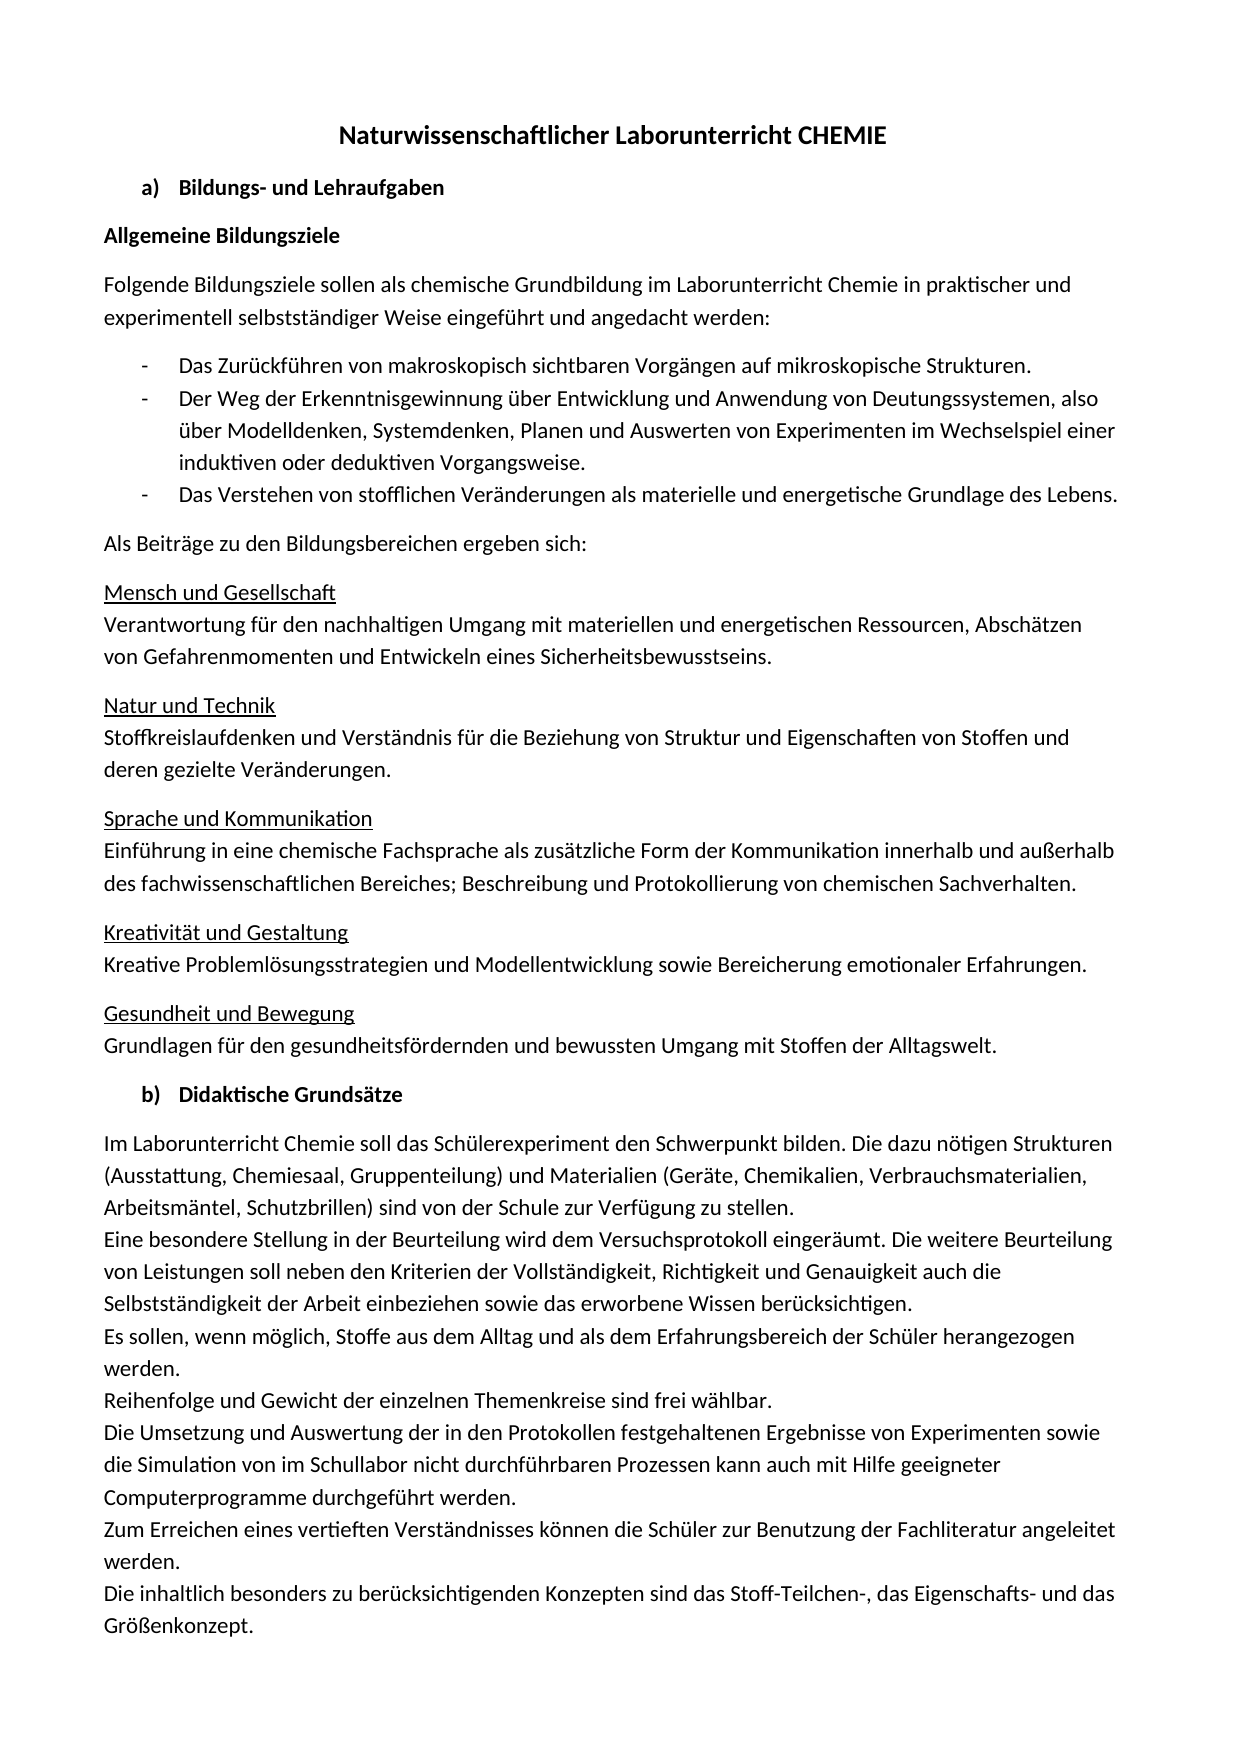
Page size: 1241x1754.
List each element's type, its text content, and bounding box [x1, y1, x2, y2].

text Die inhaltlich besonders zu berücksichtigenden Konzepten sind das Stoff-Teilchen-, das Eigenschafts- und das Größenkonzept. [103, 1579, 1122, 1639]
list Bildungs- und Lehraufgaben [141, 173, 1122, 201]
text Reihenfolge und Gewicht der einzelnen Themenkreise sind frei wählbar. [103, 1386, 1122, 1414]
text Eine besondere Stellung in der Beurteilung wird dem Versuchsprotokoll eingeräumt. Die weitere Beurteilung von Leistungen soll neben den Kriterien der Vollständigkeit, Richtigkeit und Genauigkeit auch die Selbstständigkeit der Arbeit einbeziehen sowie das erworbene Wissen berücksichtigen. [103, 1225, 1122, 1318]
list Das Verstehen von stofflichen Veränderungen als materielle und energetische Grundlage des Lebens. [141, 480, 1122, 508]
text Es sollen, wenn möglich, Stoffe aus dem Alltag und als dem Erfahrungsbereich der Schüler herangezogen werden. [103, 1322, 1122, 1382]
text Mensch und Gesellschaft Verantwortung für den nachhaltigen Umgang mit materiellen und energetischen Ressourcen, Abschätzen von Gefahrenmomenten und Entwickeln eines Sicherheitsbewusstseins. [103, 578, 1122, 670]
text Als Beiträge zu den Bildungsbereichen ergeben sich: [103, 529, 1122, 557]
text Allgemeine Bildungsziele [103, 222, 1122, 250]
text Kreativität und Gestaltung Kreative Problemlösungsstrategien und Modellentwicklung sowie Bereicherung emotionaler Erfahrungen. [103, 918, 1122, 978]
text Im Laborunterricht Chemie soll das Schülerexperiment den Schwerpunkt bilden. Die dazu nötigen Strukturen (Ausstattung, Chemiesaal, Gruppenteilung) und Materialien (Geräte, Chemikalien, Verbrauchsmaterialien, Arbeitsmäntel, Schutzbrillen) sind von der Schule zur Verfügung zu stellen. [103, 1129, 1122, 1221]
text Die Umsetzung und Auswertung der in den Protokollen festgehaltenen Ergebnisse von Experimenten sowie die Simulation von im Schullabor nicht durchführbaren Prozessen kann auch mit Hilfe geeigneter Computerprogramme durchgeführt werden. [103, 1418, 1122, 1511]
list Der Weg der Erkenntnisgewinnung über Entwicklung und Anwendung von Deutungssystemen, also über Modelldenken, Systemdenken, Planen und Auswerten von Experimenten im Wechselspiel einer induktiven oder deduktiven Vorgangsweise. [141, 384, 1122, 476]
text Sprache und Kommunikation Einführung in eine chemische Fachsprache als zusätzliche Form der Kommunikation innerhalb und außerhalb des fachwissenschaftlichen Bereiches; Beschreibung und Protokollierung von chemischen Sachverhalten. [103, 804, 1122, 897]
text Naturwissenschaftlicher Laborunterricht CHEMIE [103, 118, 1122, 151]
list Didaktische Grundsätze [141, 1080, 1122, 1108]
text Gesundheit und Bewegung Grundlagen für den gesundheitsfördernden und bewussten Umgang mit Stoffen der Alltagswelt. [103, 999, 1122, 1059]
text Natur und Technik Stoffkreislaufdenken und Verständnis für die Beziehung von Struktur und Eigenschaften von Stoffen und deren gezielte Veränderungen. [103, 691, 1122, 784]
list Das Zurückführen von makroskopisch sichtbaren Vorgängen auf mikroskopische Strukturen. [141, 352, 1122, 379]
text Zum Erreichen eines vertieften Verständnisses können die Schüler zur Benutzung der Fachliteratur angeleitet werden. [103, 1515, 1122, 1575]
text Folgende Bildungsziele sollen als chemische Grundbildung im Laborunterricht Chemie in praktischer und experimentell selbstständiger Weise eingeführt und angedacht werden: [103, 271, 1122, 331]
